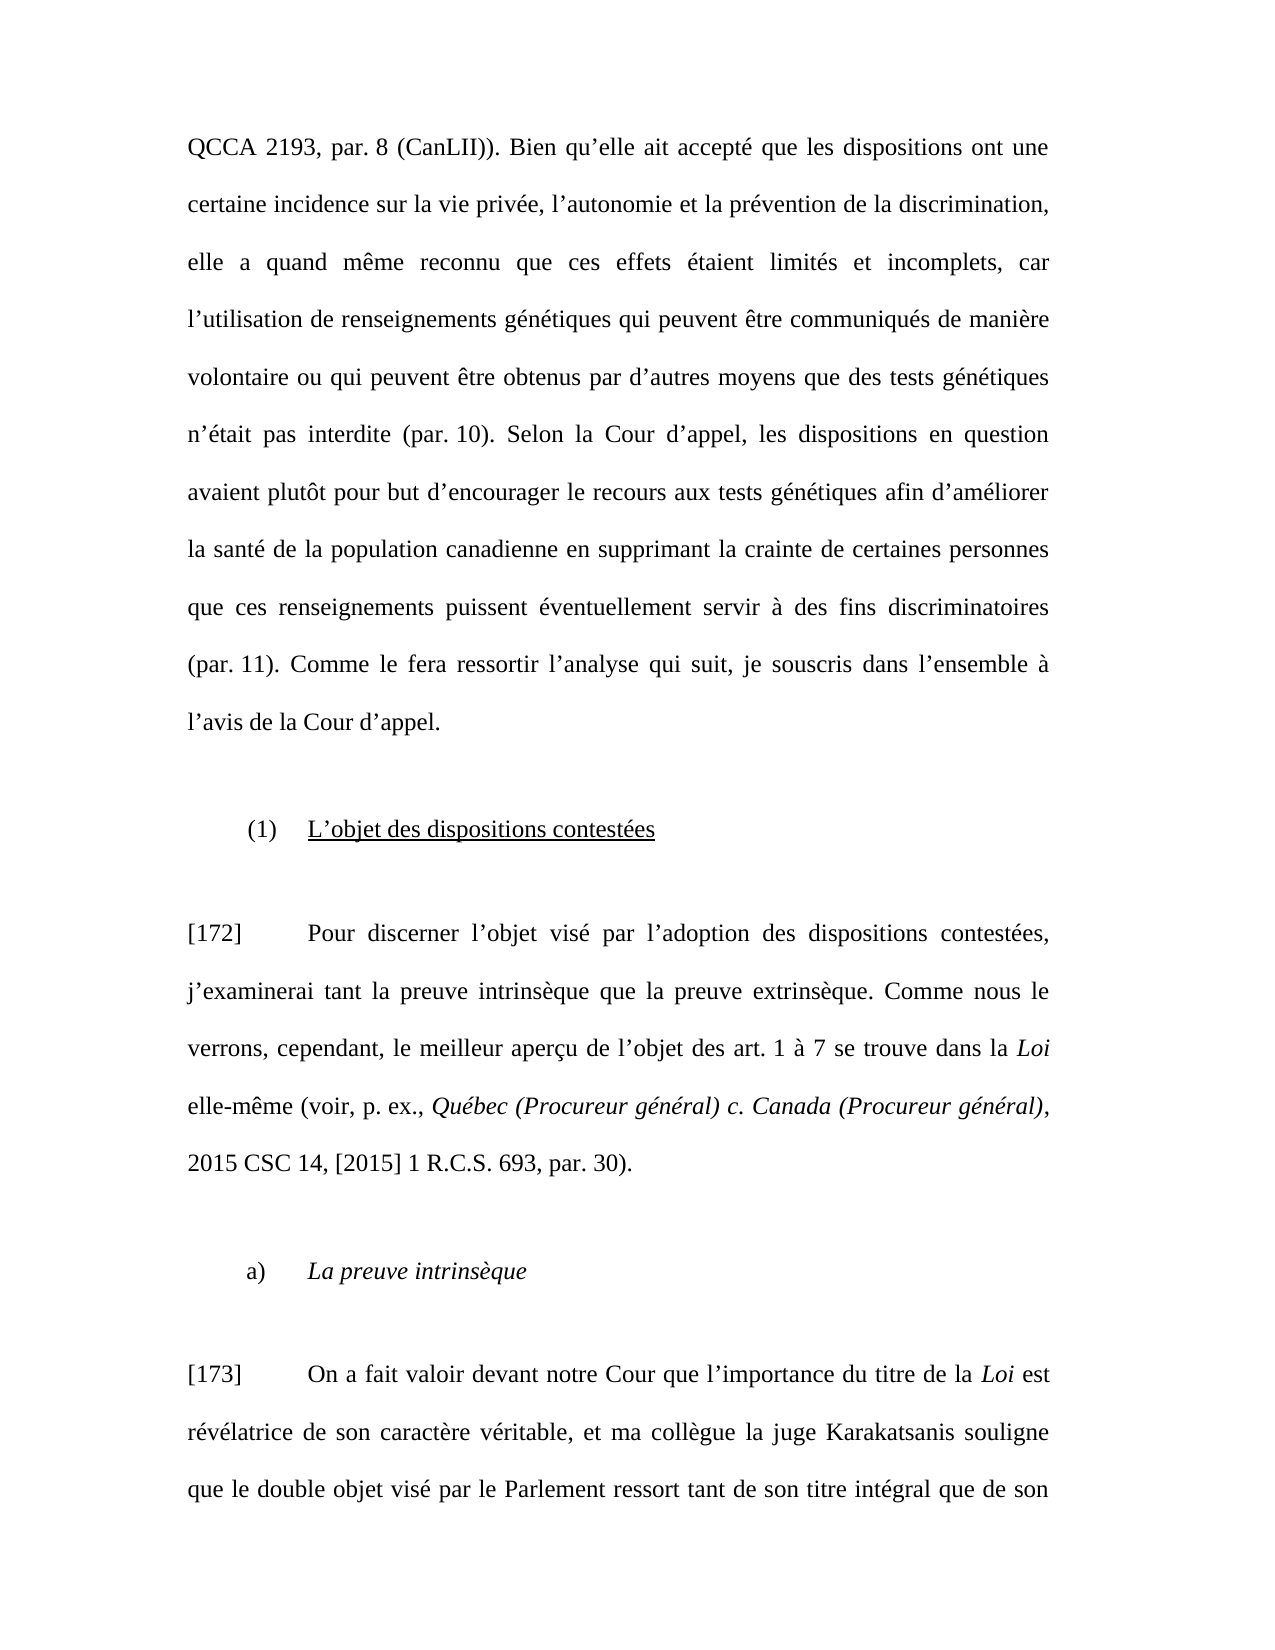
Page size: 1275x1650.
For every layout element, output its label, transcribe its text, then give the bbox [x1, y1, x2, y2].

title La preuve intrinsèque [246, 1256, 1050, 1284]
title L’objet des dispositions contestées [247, 814, 1050, 843]
text Pour discerner l’objet visé par l’adoption des dispositions contestées, j’examinerai tant la preuve intrinsèque que la preuve extrinsèque. Comme nous le verrons, cependant, le meilleur aperçu de l’objet des art. 1 à 7 se trouve dans la Loi elle-même (voir, p. ex., Québec (Procureur général) c. Canada (Procureur général), 2015 CSC 14, [2015] 1 R.C.S. 693, par. 30). [187, 918, 1050, 1177]
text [187, 1359, 1050, 1503]
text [187, 132, 1050, 736]
